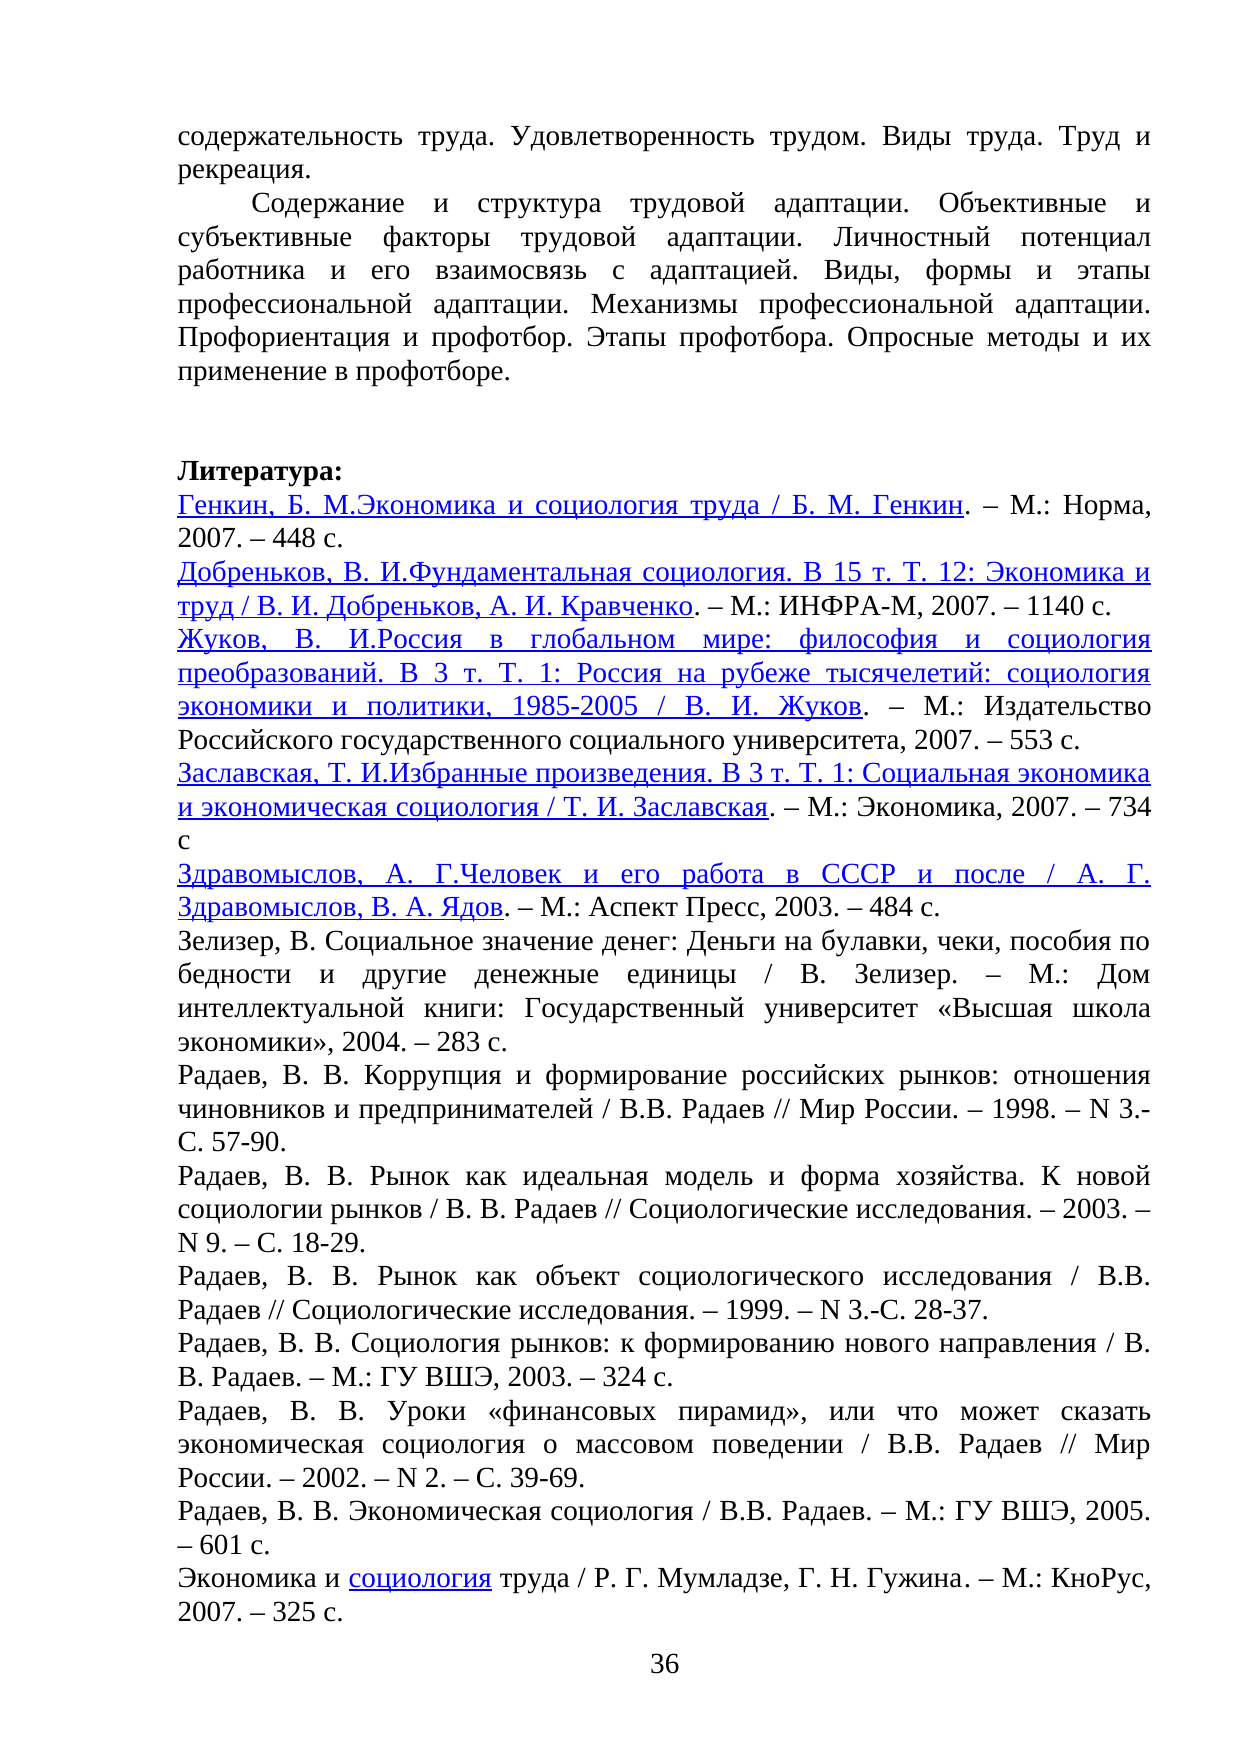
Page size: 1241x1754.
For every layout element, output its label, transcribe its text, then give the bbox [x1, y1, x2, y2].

list Радаев, В. В. Рынок как объект социологического исследования / В.В. Радаев // Социологические исследования. – 1999. – N 3.-С. 28-37. [177, 1258, 1152, 1326]
list Содержание и структура трудовой адаптации. Объективные и субъективные факторы трудовой адаптации. Личностный потенциал работника и его взаимосвязь с адаптацией. Виды, формы и этапы профессиональной адаптации. Механизмы профессиональной адаптации. Профориентация и профотбор. Этапы профотбора. Опросные методы и их применение в профотборе. [177, 185, 1152, 386]
list Радаев, В. В. Коррупция и формирование российских рынков: отношения чиновников и предпринимателей / В.В. Радаев // Мир России. – 1998. – N 3.-С. 57-90. [177, 1057, 1152, 1158]
list Генкин, Б. М.Экономика и социология труда / Б. М. Генкин. – М.: Норма, 2007. – 448 c. [177, 487, 1152, 554]
list Зелизер, В. Социальное значение денег: Деньги на булавки, чеки, пособия по бедности и другие денежные единицы / В. Зелизер. – М.: Дом интеллектуальной книги: Государственный университет «Высшая школа экономики», 2004. – 283 c. [177, 923, 1152, 1057]
list Здравомыслов, А. Г.Человек и его работа в СССР и после / А. Г. Здравомыслов, В. А. Ядов. – М.: Аспект Пресс, 2003. – 484 с. [177, 856, 1152, 923]
list Заславская, Т. И.Избранные произведения. В 3 т. Т. 1: Социальная экономика и экономическая социология / Т. И. Заславская. – М.: Экономика, 2007. – 734 с [177, 755, 1152, 856]
list Экономика и социология труда / Р. Г. Мумладзе, Г. Н. Гужина. – М.: КноРус, 2007. – 325 с. [177, 1560, 1152, 1627]
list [177, 118, 1152, 185]
list Жуков, В. И.Россия в глобальном мире: философия и социология преобразований. В 3 т. Т. 1: Россия на рубеже тысячелетий: социология экономики и политики, 1985-2005 / В. И. Жуков. – М.: Издательство Российского государственного социального университета, 2007. – 553 с. [177, 652, 1152, 755]
list Радаев, В. В. Экономическая социология / В.В. Радаев. – М.: ГУ ВШЭ, 2005. – 601 c. [177, 1493, 1152, 1560]
list Литература: [177, 453, 1152, 487]
list Жуков, В. И.Россия в глобальном мире: философия и социология преобразований. В 3 т. Т. 1: Россия на рубеже тысячелетий: социология экономики и политики, 1985-2005 / В. И. Жуков. – М.: Издательство Российского государственного социального университета, 2007. – 553 с. [177, 621, 1152, 650]
list Радаев, В. В. Социология рынков: к формированию нового направления / В. В. Радаев. – М.: ГУ ВШЭ, 2003. – 324 c. [177, 1326, 1152, 1393]
list Радаев, В. В. Рынок как идеальная модель и форма хозяйства. К новой социологии рынков / В. В. Радаев // Социологические исследования. – 2003. – N 9. – С. 18-29. [177, 1158, 1152, 1258]
list Добреньков, В. И.Фундаментальная социология. В 15 т. Т. 12: Экономика и труд / В. И. Добреньков, А. И. Кравченко. – М.: ИНФРА-М, 2007. – 1140 с. [177, 554, 1152, 621]
list Радаев, В. В. Уроки «финансовых пирамид», или что может сказать экономическая социология о массовом поведении / В.В. Радаев // Мир России. – 2002. – N 2. – С. 39-69. [177, 1393, 1152, 1493]
